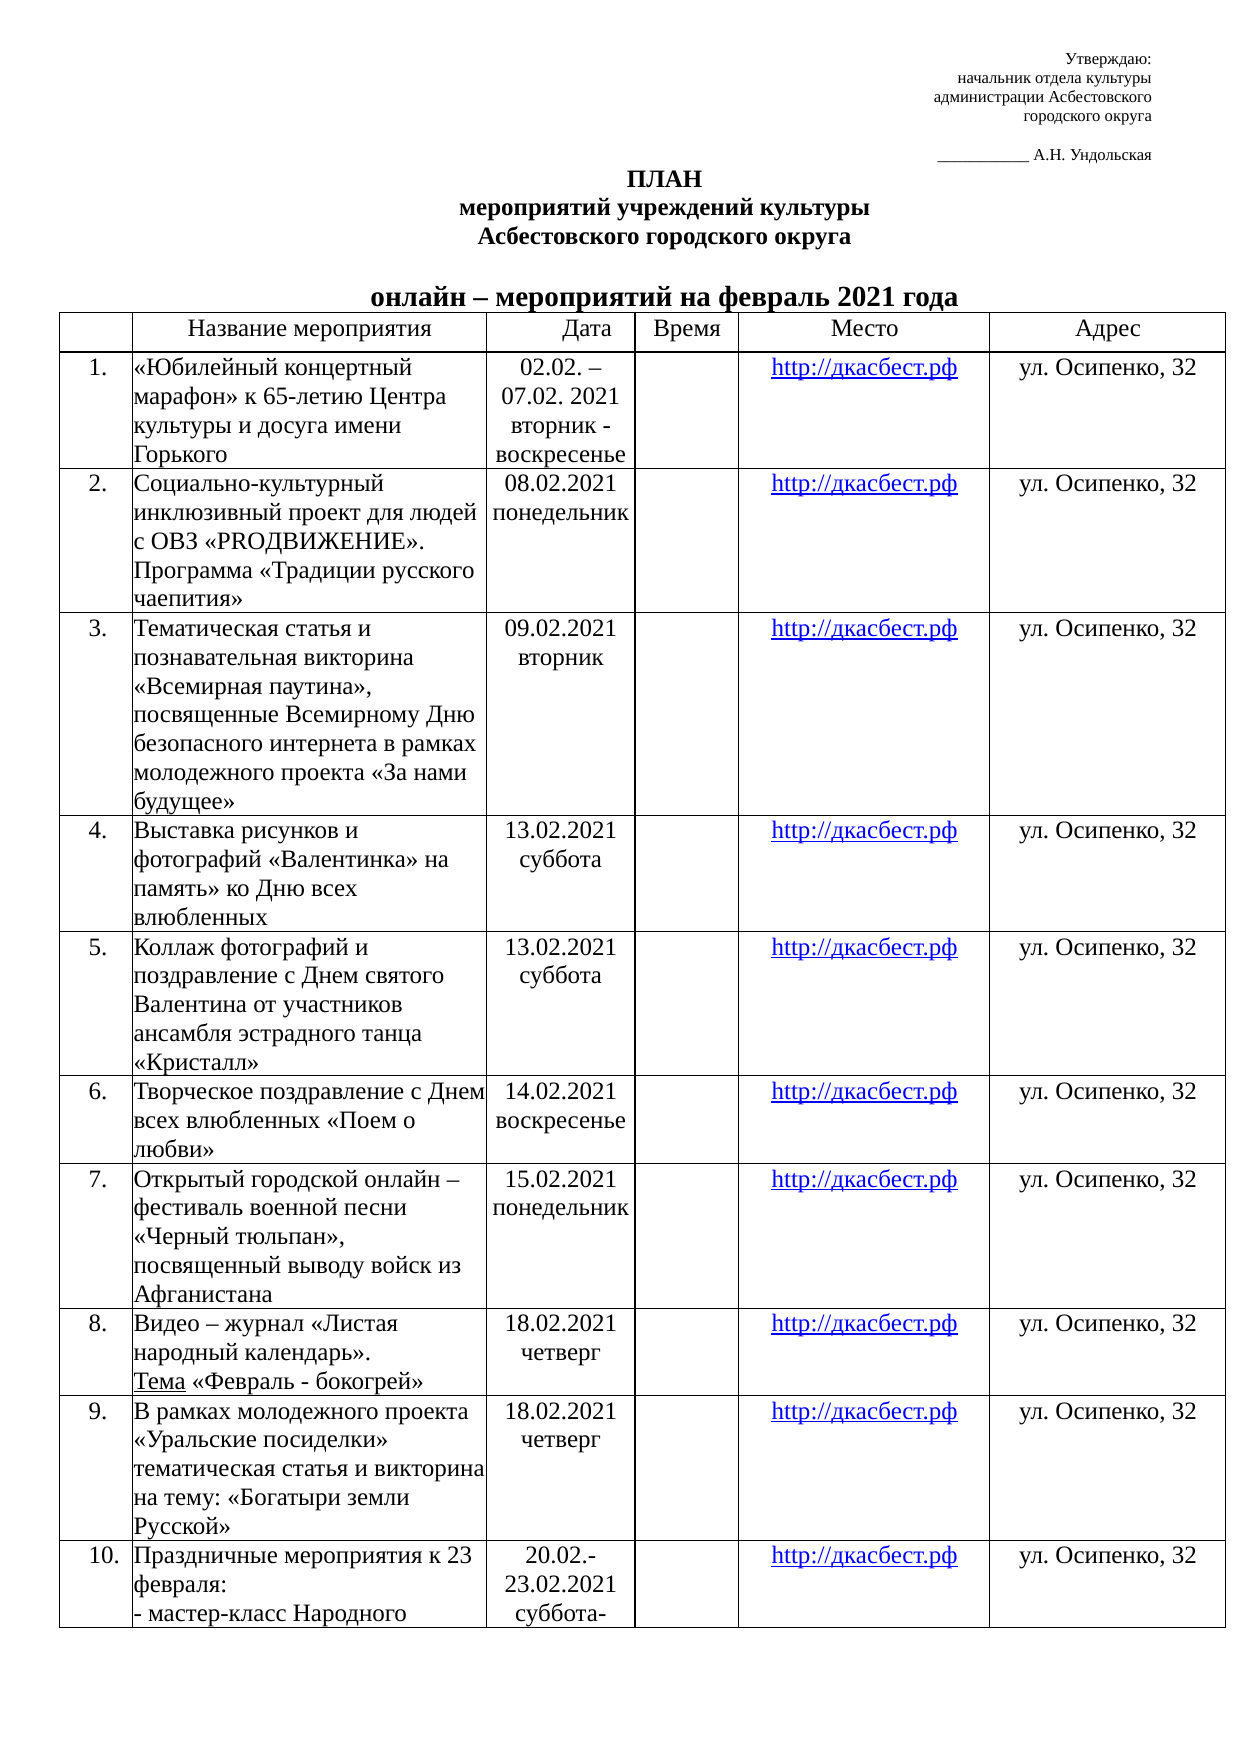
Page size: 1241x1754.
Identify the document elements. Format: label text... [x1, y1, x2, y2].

table_cell ул. Осипенко, 32 [990, 932, 1225, 1075]
text Асбестовского городского округа [177, 221, 1152, 250]
text ПЛАН [177, 164, 1152, 192]
table_cell ул. Осипенко, 32 [990, 1076, 1225, 1163]
table_header Название мероприятия [133, 313, 486, 351]
table_cell http://дкасбест.рф [739, 1309, 989, 1395]
table_cell http://дкасбест.рф [739, 1164, 989, 1307]
table_cell 18.02.2021 четверг [487, 1309, 634, 1395]
table_cell Тематическая статья и познавательная викторина «Всемирная паутина», посвященные Всемирному Дню безопасного интернета в рамках молодежного проекта «За нами будущее» [133, 613, 486, 814]
table_cell ул. Осипенко, 32 [990, 353, 1225, 467]
table_cell ул. Осипенко, 32 [990, 613, 1225, 814]
table_cell http://дкасбест.рф [739, 469, 989, 612]
text администрации Асбестовского [177, 87, 1152, 106]
table_cell [636, 1164, 738, 1307]
table_cell «Юбилейный концертный марафон» к 65-летию Центра культуры и досуга имени Горького [133, 353, 486, 467]
table_cell http://дкасбест.рф [739, 1076, 989, 1163]
table_cell [60, 1396, 132, 1539]
table_cell ул. Осипенко, 32 [990, 1309, 1225, 1395]
table_cell 02.02. – 07.02. 2021 вторник - воскресенье [487, 353, 634, 467]
table_cell 13.02.2021 суббота [487, 816, 634, 931]
table_cell Видео – журнал «Листая народный календарь». Тема «Февраль - бокогрей» [133, 1309, 486, 1395]
table_cell Открытый городской онлайн – фестиваль военной песни «Черный тюльпан», посвященный выводу войск из Афганистана [133, 1164, 486, 1307]
table_cell Творческое поздравление с Днем всех влюбленных «Поем о любви» [133, 1076, 486, 1163]
table_cell [60, 816, 132, 931]
table_cell [60, 353, 132, 467]
table_cell http://дкасбест.рф [739, 1541, 989, 1627]
table_cell ул. Осипенко, 32 [990, 1541, 1225, 1627]
table_cell 15.02.2021 понедельник [487, 1164, 634, 1307]
text ___________ А.Н. Ундольская [177, 144, 1152, 164]
text Утверждаю: [177, 49, 1152, 68]
text городского округа [177, 106, 1152, 125]
table_cell http://дкасбест.рф [739, 816, 989, 931]
table_header Время [636, 313, 738, 351]
table_cell [636, 353, 738, 467]
table_cell [636, 932, 738, 1075]
text начальник отдела культуры [177, 68, 1152, 87]
table_cell 08.02.2021 понедельник [487, 469, 634, 612]
table_cell 18.02.2021 четверг [487, 1396, 634, 1539]
table_cell Коллаж фотографий и поздравление с Днем святого Валентина от участников ансамбля эстрадного танца «Кристалл» [133, 932, 486, 1075]
table_cell [60, 613, 132, 814]
table_cell [60, 1541, 132, 1627]
table_cell [636, 816, 738, 931]
table_cell http://дкасбест.рф [739, 353, 989, 467]
table_cell Выставка рисунков и фотографий «Валентинка» на память» ко Дню всех влюбленных [133, 816, 486, 931]
table_cell [60, 1076, 132, 1163]
table_cell 09.02.2021 вторник [487, 613, 634, 814]
table_cell ул. Осипенко, 32 [990, 1396, 1225, 1539]
table_cell [636, 613, 738, 814]
table_cell [636, 1309, 738, 1395]
table_cell В рамках молодежного проекта «Уральские посиделки» тематическая статья и викторина на тему: «Богатыри земли Русской» [133, 1396, 486, 1539]
text мероприятий учреждений культуры [177, 192, 1152, 221]
table_header Место [739, 313, 989, 351]
table_cell Социально-культурный инклюзивный проект для людей с ОВЗ «PROДВИЖЕНИЕ». Программа «Традиции русского чаепития» [133, 469, 486, 612]
table_header Адрес [990, 313, 1225, 351]
table_cell ул. Осипенко, 32 [990, 469, 1225, 612]
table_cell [487, 1541, 634, 1627]
table_cell [60, 932, 132, 1075]
table_cell 14.02.2021 воскресенье [487, 1076, 634, 1163]
text онлайн – мероприятий на февраль 2021 года [177, 279, 1152, 312]
table_cell [636, 1076, 738, 1163]
table_cell [636, 1396, 738, 1539]
table_cell http://дкасбест.рф [739, 613, 989, 814]
table_cell ул. Осипенко, 32 [990, 816, 1225, 931]
table_cell 13.02.2021 суббота [487, 932, 634, 1075]
table_cell [636, 469, 738, 612]
table_cell [60, 469, 132, 612]
table_cell [636, 1541, 738, 1627]
table_header [60, 313, 132, 351]
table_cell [133, 1541, 486, 1627]
table_header Дата [487, 313, 634, 351]
table_cell [60, 1164, 132, 1307]
table_cell ул. Осипенко, 32 [990, 1164, 1225, 1307]
table_cell [60, 1309, 132, 1395]
table_cell http://дкасбест.рф [739, 1396, 989, 1539]
table_cell http://дкасбест.рф [739, 932, 989, 1075]
